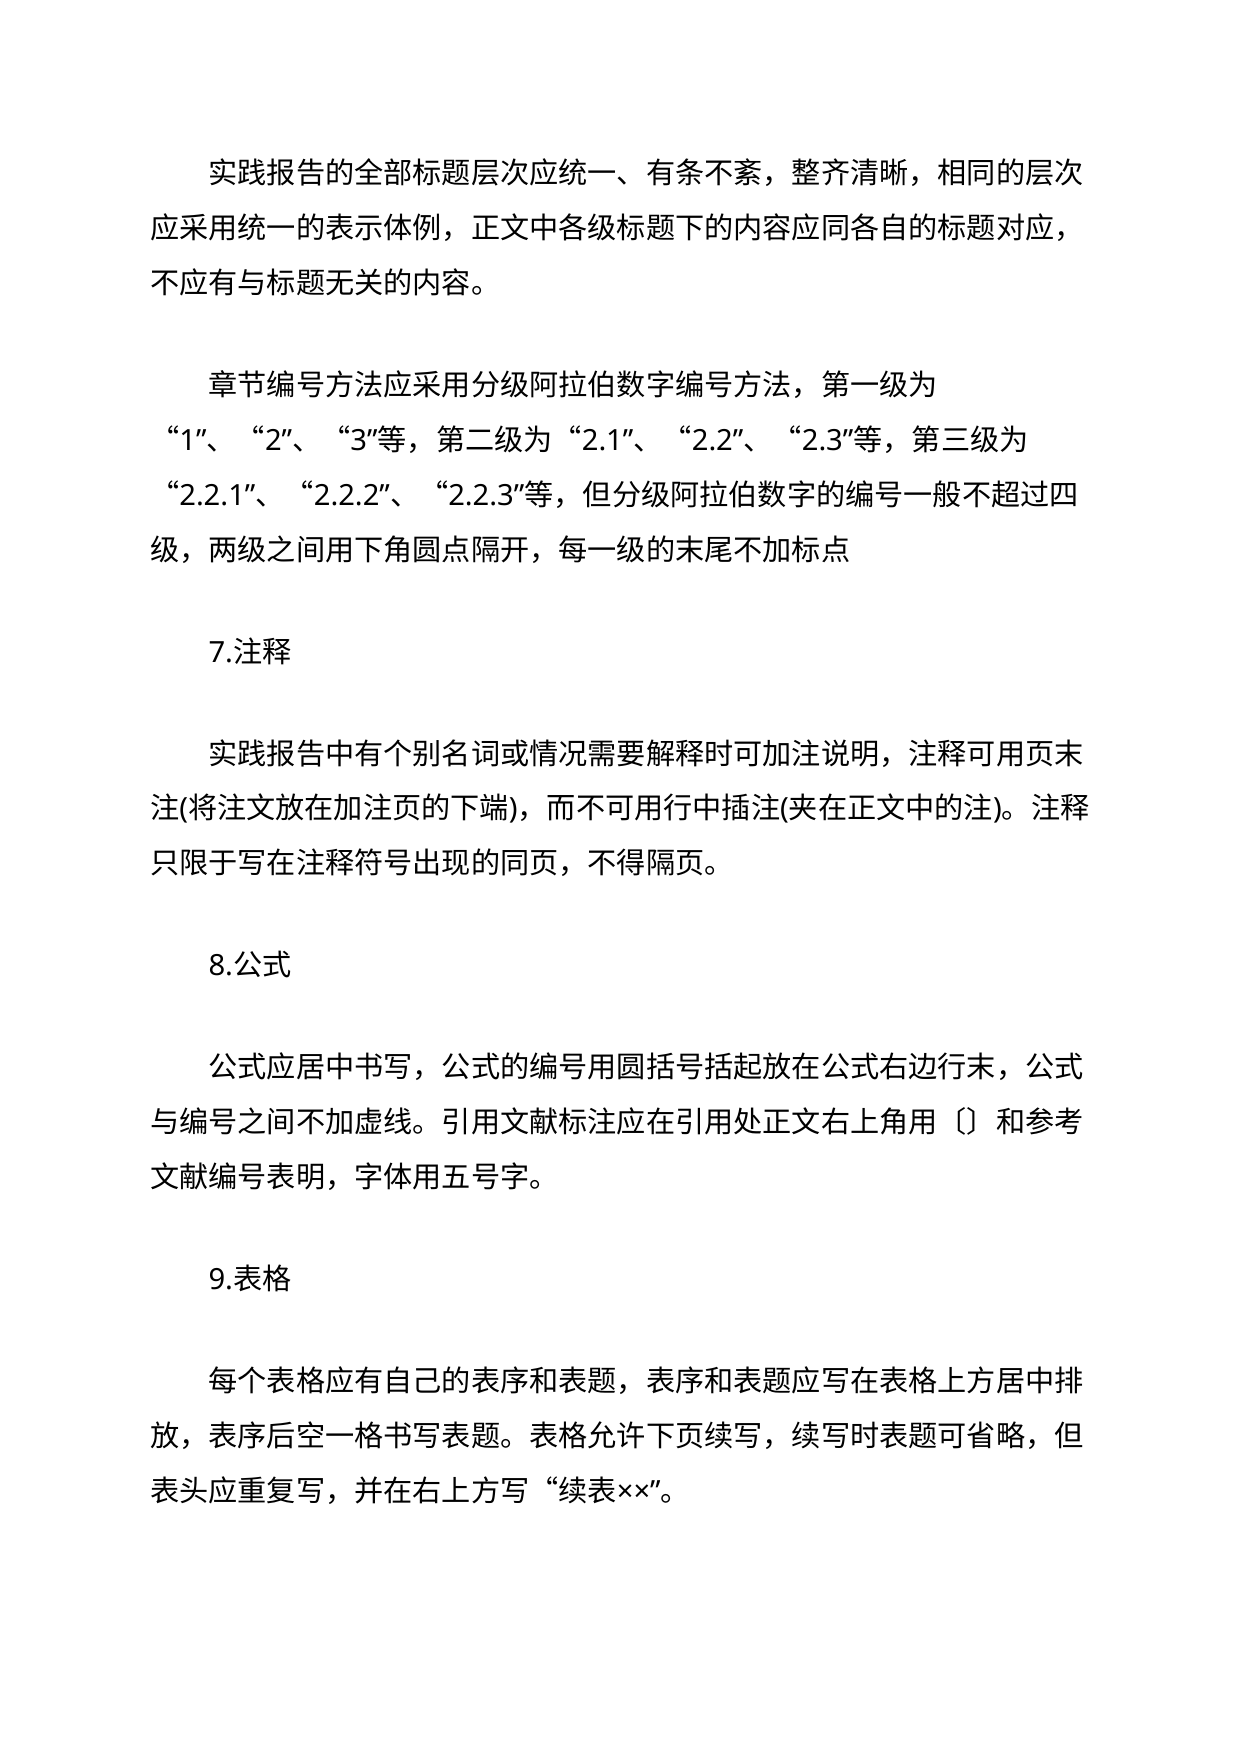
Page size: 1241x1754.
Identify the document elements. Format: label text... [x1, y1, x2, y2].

text 每个表格应有自己的表序和表题，表序和表题应写在表格上方居中排放，表序后空一格书写表题。表格允许下页续写，续写时表题可省略，但表头应重复写，并在右上方写“续表××”。 [150, 1357, 1090, 1509]
text 章节编号方法应采用分级阿拉伯数字编号方法，第一级为“1”、“2”、“3”等，第二级为“2.1”、“2.2”、“2.3”等，第三级为“2.2.1”、“2.2.2”、“2.2.3”等，但分级阿拉伯数字的编号一般不超过四级，两级之间用下角圆点隔开，每一级的末尾不加标点 [150, 362, 1090, 569]
text 9.表格 [150, 1255, 1090, 1298]
text 实践报告中有个别名词或情况需要解释时可加注说明，注释可用页末注(将注文放在加注页的下端)，而不可用行中插注(夹在正文中的注)。注释只限于写在注释符号出现的同页，不得隔页。 [150, 730, 1090, 882]
text 8.公式 [150, 942, 1090, 984]
text 公式应居中书写，公式的编号用圆括号括起放在公式右边行末，公式与编号之间不加虚线。引用文献标注应在引用处正文右上角用〔〕和参考文献编号表明，字体用五号字。 [150, 1044, 1090, 1196]
text 7.注释 [150, 628, 1090, 671]
text 实践报告的全部标题层次应统一、有条不紊，整齐清晰，相同的层次应采用统一的表示体例，正文中各级标题下的内容应同各自的标题对应，不应有与标题无关的内容。 [150, 150, 1090, 302]
